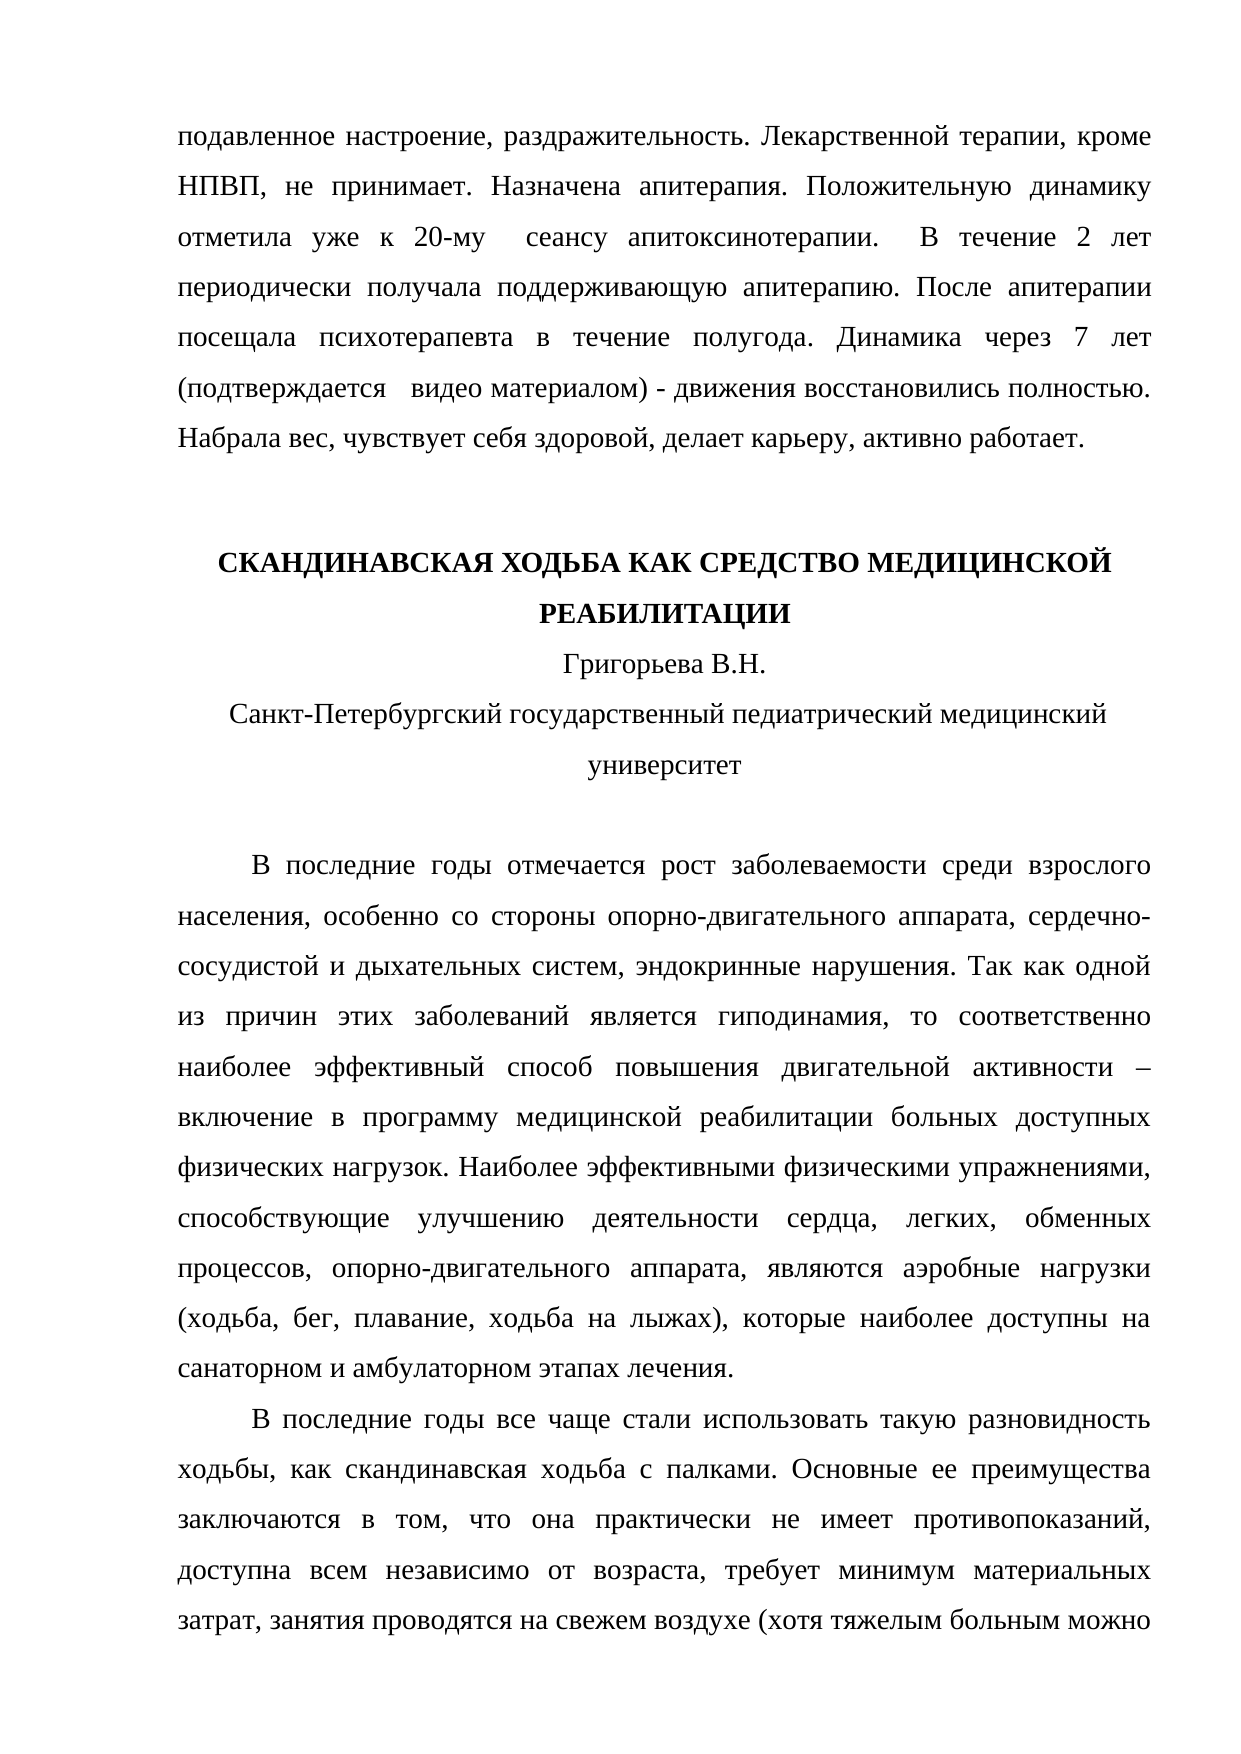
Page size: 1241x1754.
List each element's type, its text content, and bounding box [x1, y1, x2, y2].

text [177, 1401, 1152, 1636]
subtitle Григорьева В.Н. [177, 646, 1152, 680]
subtitle Санкт-Петербургский государственный педиатрический медицинский университет [177, 697, 1152, 780]
text СКАНДИНАВСКАЯ ХОДЬБА КАК СРЕДСТВО МЕДИЦИНСКОЙ РЕАБИЛИТАЦИИ [177, 546, 1152, 629]
text В последние годы отмечается рост заболеваемости среди взрослого населения, особенно со стороны опорно-двигательного аппарата, сердечно-сосудистой и дыхательных систем, эндокринные нарушения. Так как одной из причин этих заболеваний является гиподинамия, то соответственно наиболее эффективный способ повышения двигательной активности – включение в программу медицинской реабилитации больных доступных физических нагрузок. Наиболее эффективными физическими упражнениями, способствующие улучшению деятельности сердца, легких, обменных процессов, опорно-двигательного аппарата, являются аэробные нагрузки (ходьба, бег, плавание, ходьба на лыжах), которые наиболее доступны на санаторном и амбулаторном этапах лечения. [177, 847, 1152, 1384]
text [177, 118, 1152, 453]
